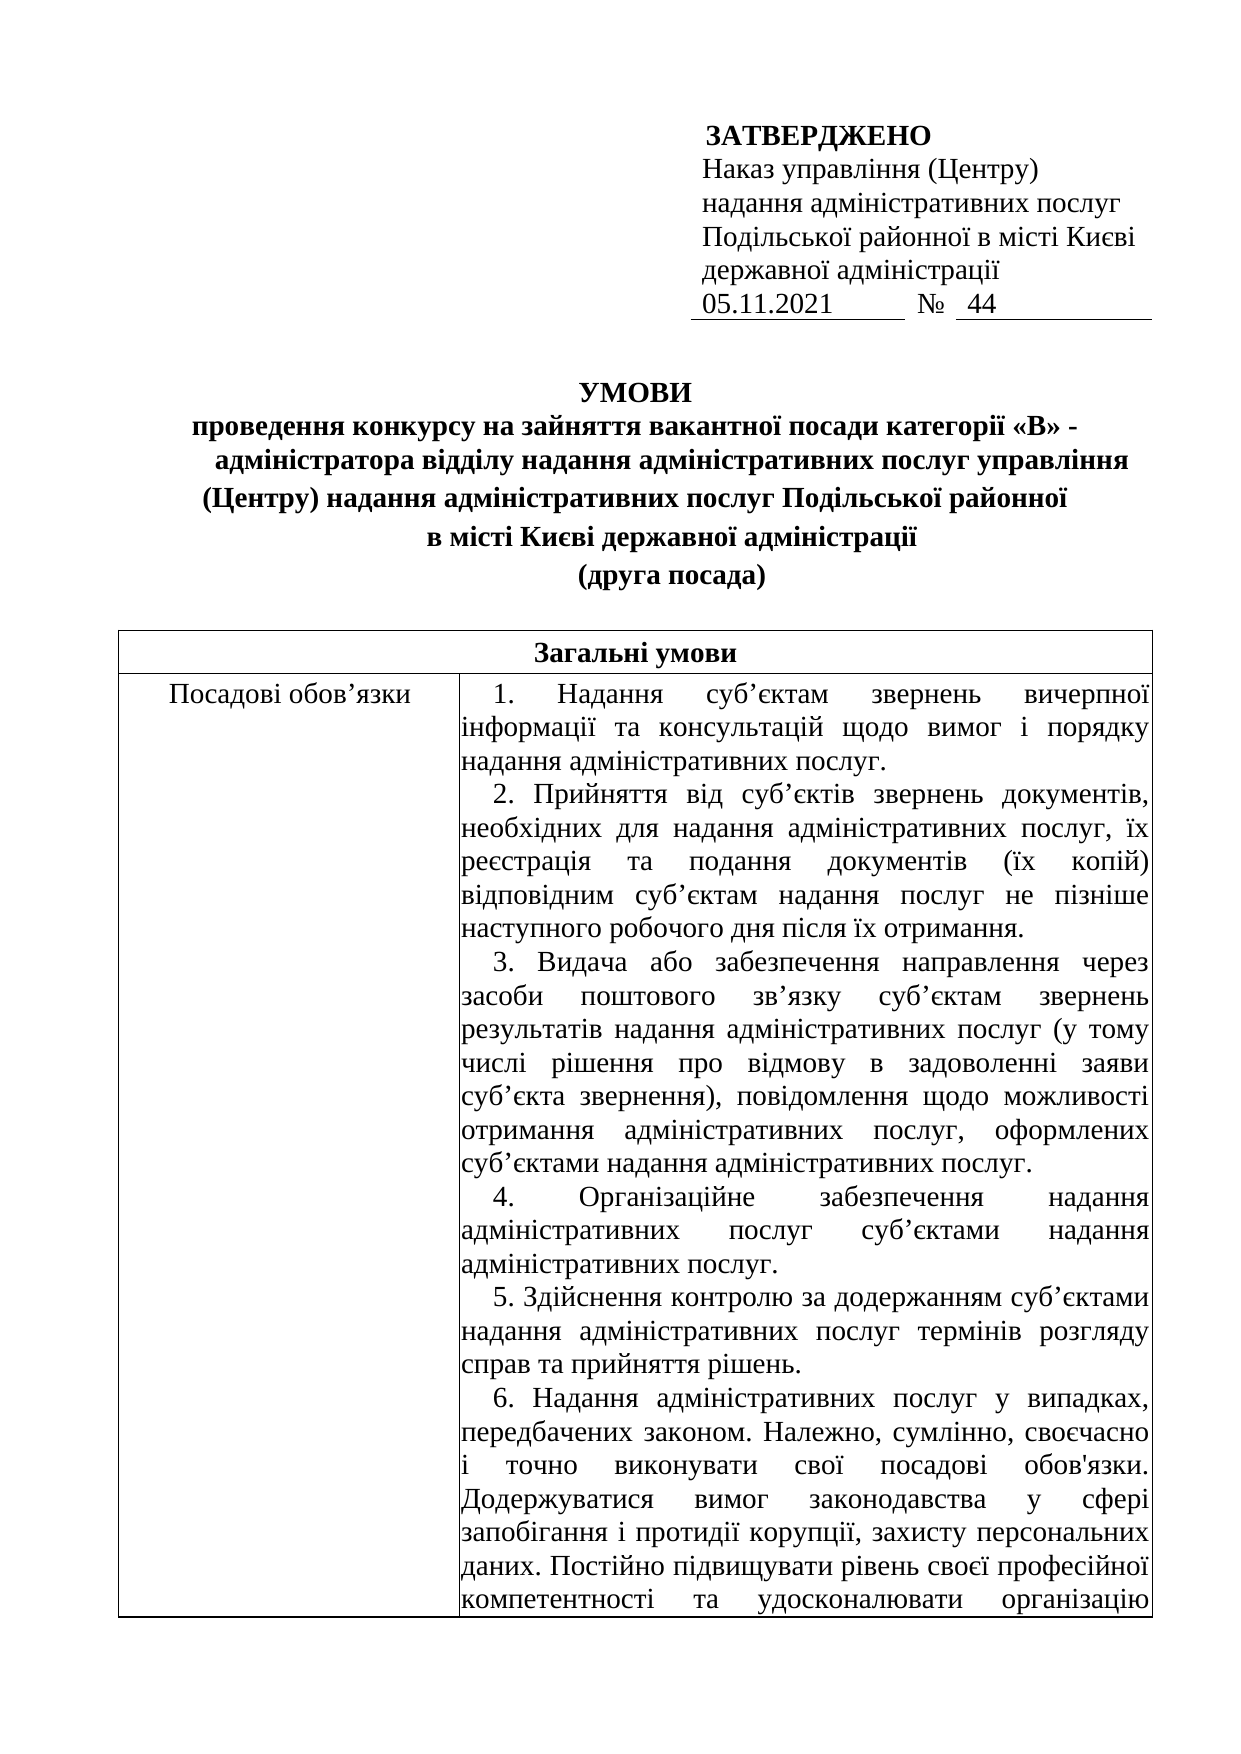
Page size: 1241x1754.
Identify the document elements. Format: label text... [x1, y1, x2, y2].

text УМОВИ проведення конкурсу на зайняття вакантної посади категорії «В» - [118, 375, 1152, 442]
table_header Загальні умови [119, 631, 1152, 673]
text (друга посада) [118, 557, 1152, 591]
text в місті Києві державної адміністрації [118, 519, 1152, 552]
table_cell Посадові обов’язки [119, 674, 459, 1616]
text адміністратора відділу надання адміністративних послуг управління (Центру) надання адміністративних послуг Подільської районної [118, 442, 1152, 514]
table_header ЗАТВЕРДЖЕНО [691, 118, 1152, 152]
table_cell № [905, 286, 956, 319]
table_cell 44 [956, 286, 1152, 319]
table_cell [460, 674, 1152, 1616]
table_cell Наказ управління (Центру) надання адміністративних послуг Подільської районної в місті Києві державної адміністрації [691, 152, 1152, 286]
table_cell 05.11.2021 [691, 286, 905, 319]
